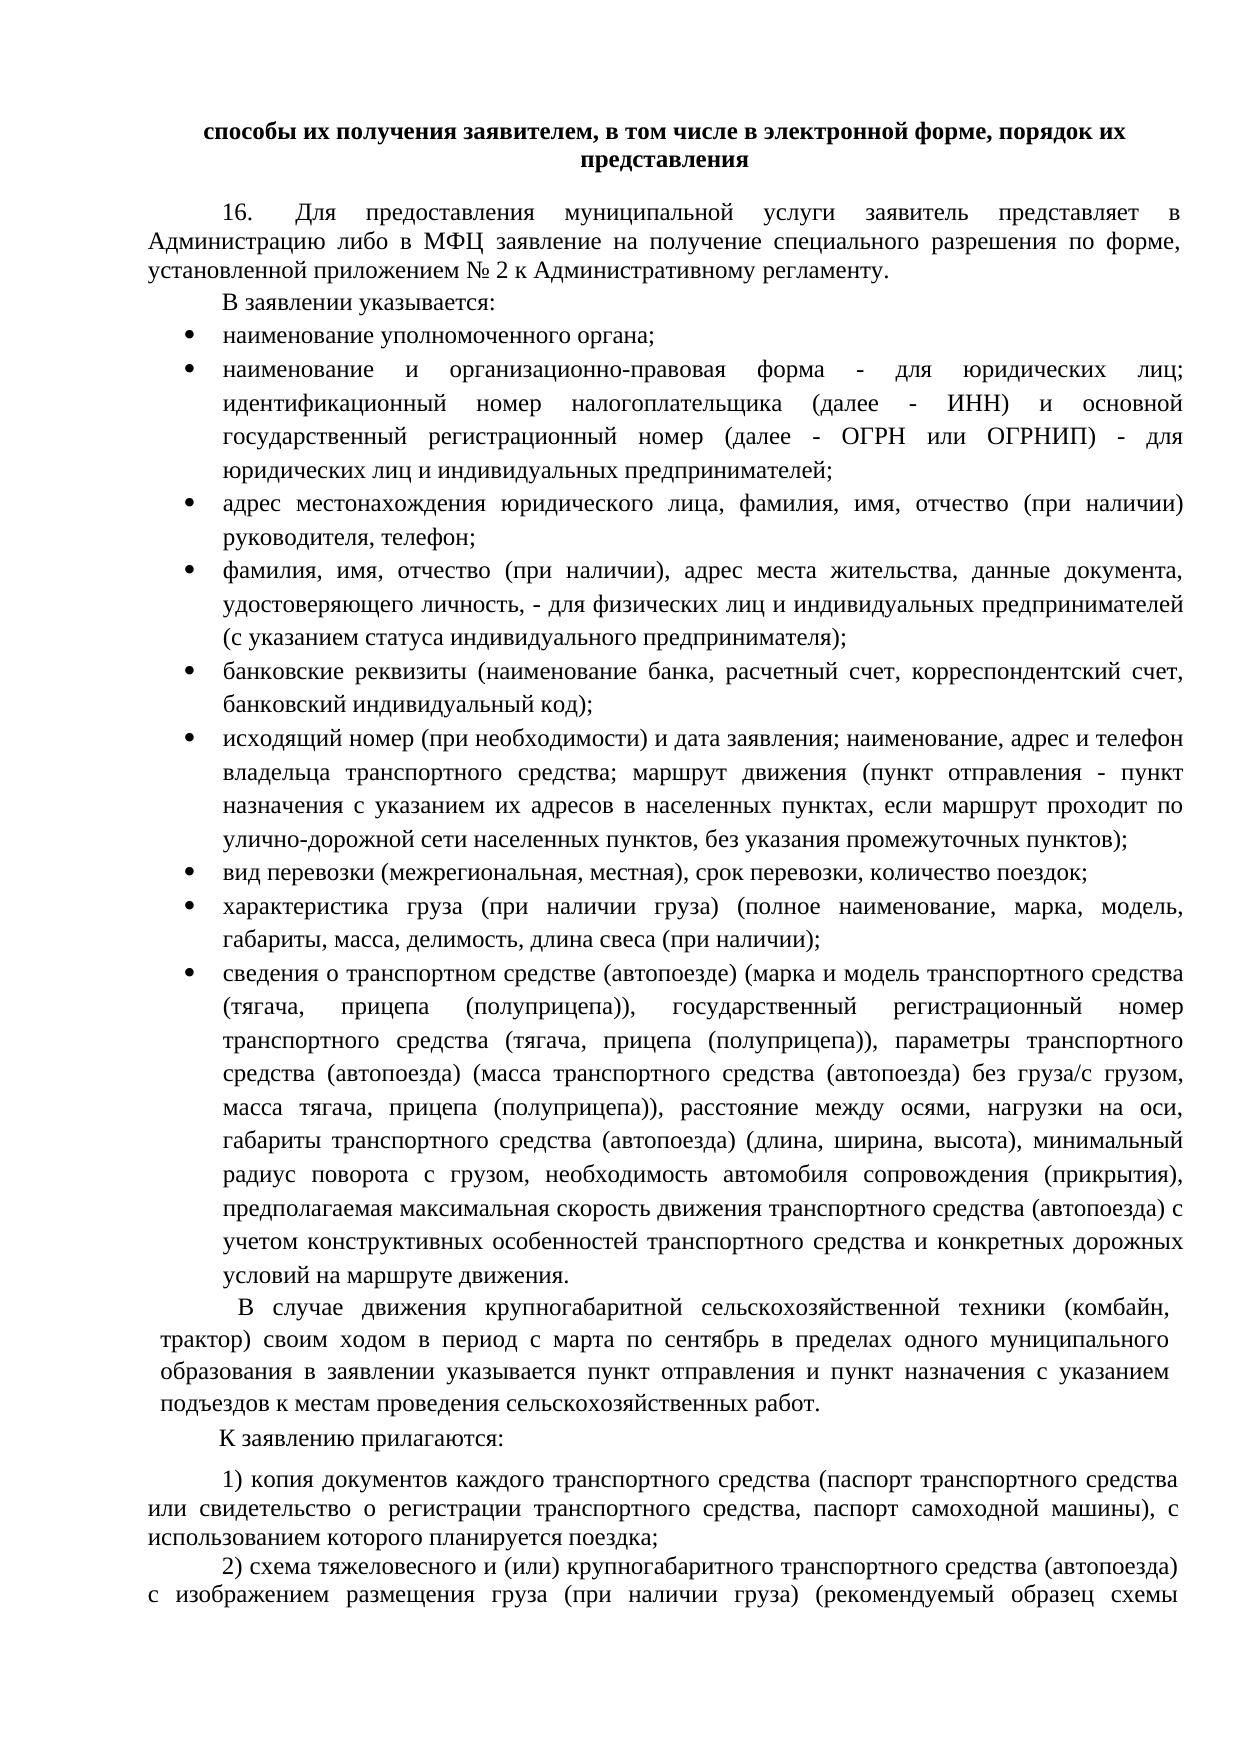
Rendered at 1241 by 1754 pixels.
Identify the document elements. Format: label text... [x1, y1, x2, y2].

list вид перевозки (межрегиональная, местная), срок перевозки, количество поездок; [185, 854, 1184, 887]
list сведения о транспортном средстве (автопоезде) (марка и модель транспортного средства (тягача, прицепа (полуприцепа)), государственный регистрационный номер транспортного средства (тягача, прицепа (полуприцепа)), параметры транспортного средства (автопоезда) (масса транспортного средства (автопоезда) без груза/с грузом, масса тягача, прицепа (полуприцепа)), расстояние между осями, нагрузки на оси, габариты транспортного средства (автопоезда) (длина, ширина, высота), минимальный радиус поворота с грузом, необходимость автомобиля сопровождения (прикрытия), предполагаемая максимальная скорость движения транспортного средства (автопоезда) с учетом конструктивных особенностей транспортного средства и конкретных дорожных условий на маршруте движения. [185, 954, 1184, 1290]
text 1) копия документов каждого транспортного средства (паспорт транспортного средства или свидетельство о регистрации транспортного средства, паспорт самоходной машины), с использованием которого планируется поездка; [148, 1464, 1179, 1551]
text В заявлении указывается: [148, 284, 1184, 317]
list банковские реквизиты (наименование банка, расчетный счет, корреспондентский счет, банковский индивидуальный код); [185, 653, 1184, 720]
list наименование и организационно-правовая форма - для юридических лиц; идентификационный номер налогоплательщика (далее - ИНН) и основной государственный регистрационный номер (далее - ОГРН или ОГРНИП) - для юридических лиц и индивидуальных предпринимателей; [185, 351, 1184, 485]
list характеристика груза (при наличии груза) (полное наименование, марка, модель, габариты, масса, делимость, длина свеса (при наличии); [185, 887, 1184, 954]
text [148, 1551, 1179, 1608]
list наименование уполномоченного органа; [185, 317, 1184, 351]
text К заявлению прилагаются: [148, 1423, 1179, 1452]
list исходящий номер (при необходимости) и дата заявления; наименование, адрес и телефон владельца транспортного средства; маршрут движения (пункт отправления - пункт назначения с указанием их адресов в населенных пунктах, если маршрут проходит по улично-дорожной сети населенных пунктов, без указания промежуточных пунктов); [185, 720, 1184, 854]
list адрес местонахождения юридического лица, фамилия, имя, отчество (при наличии) руководителя, телефон; [185, 485, 1184, 552]
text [148, 116, 1181, 173]
list Для предоставления муниципальной услуги заявитель представляет в Администрацию либо в МФЦ заявление на получение специального разрешения по форме, установленной приложением № 2 к Административному регламенту. [148, 197, 1181, 284]
list фамилия, имя, отчество (при наличии), адрес места жительства, данные документа, удостоверяющего личность, - для физических лиц и индивидуальных предпринимателей (с указанием статуса индивидуального предпринимателя); [185, 552, 1184, 653]
text В случае движения крупногабаритной сельскохозяйственной техники (комбайн, трактор) своим ходом в период с марта по сентябрь в пределах одного муниципального образования в заявлении указывается пункт отправления и пункт назначения с указанием подъездов к местам проведения сельскохозяйственных работ. [160, 1290, 1171, 1418]
